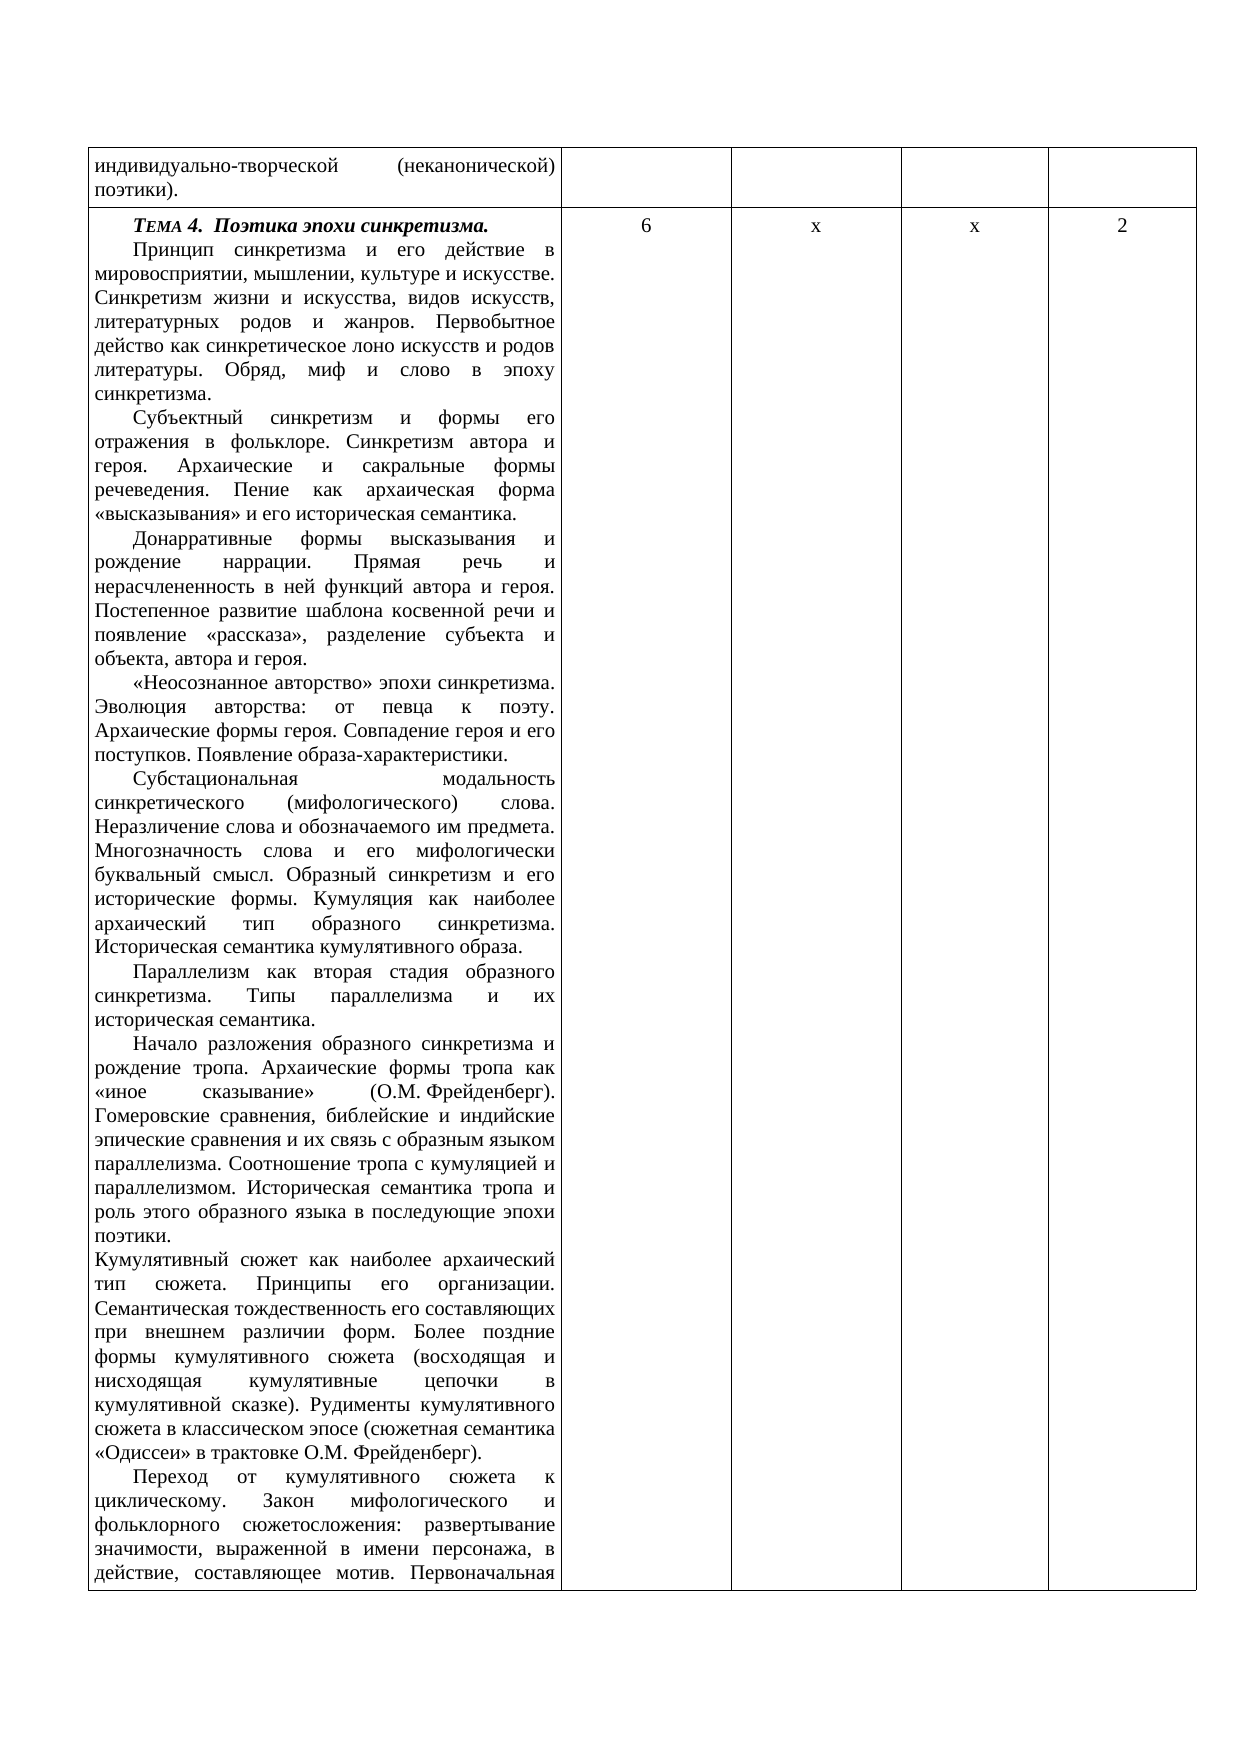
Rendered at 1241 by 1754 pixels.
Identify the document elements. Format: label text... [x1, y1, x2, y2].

table_cell х [732, 208, 901, 1590]
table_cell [89, 208, 561, 1590]
table_cell х [732, 148, 901, 207]
table_cell 5 [562, 148, 731, 207]
table_cell 2 [1049, 208, 1196, 1590]
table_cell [89, 148, 561, 207]
table_cell х [902, 208, 1048, 1590]
table_cell 1 [1049, 148, 1196, 207]
table_cell [902, 148, 1048, 207]
table_cell 6 [562, 208, 731, 1590]
